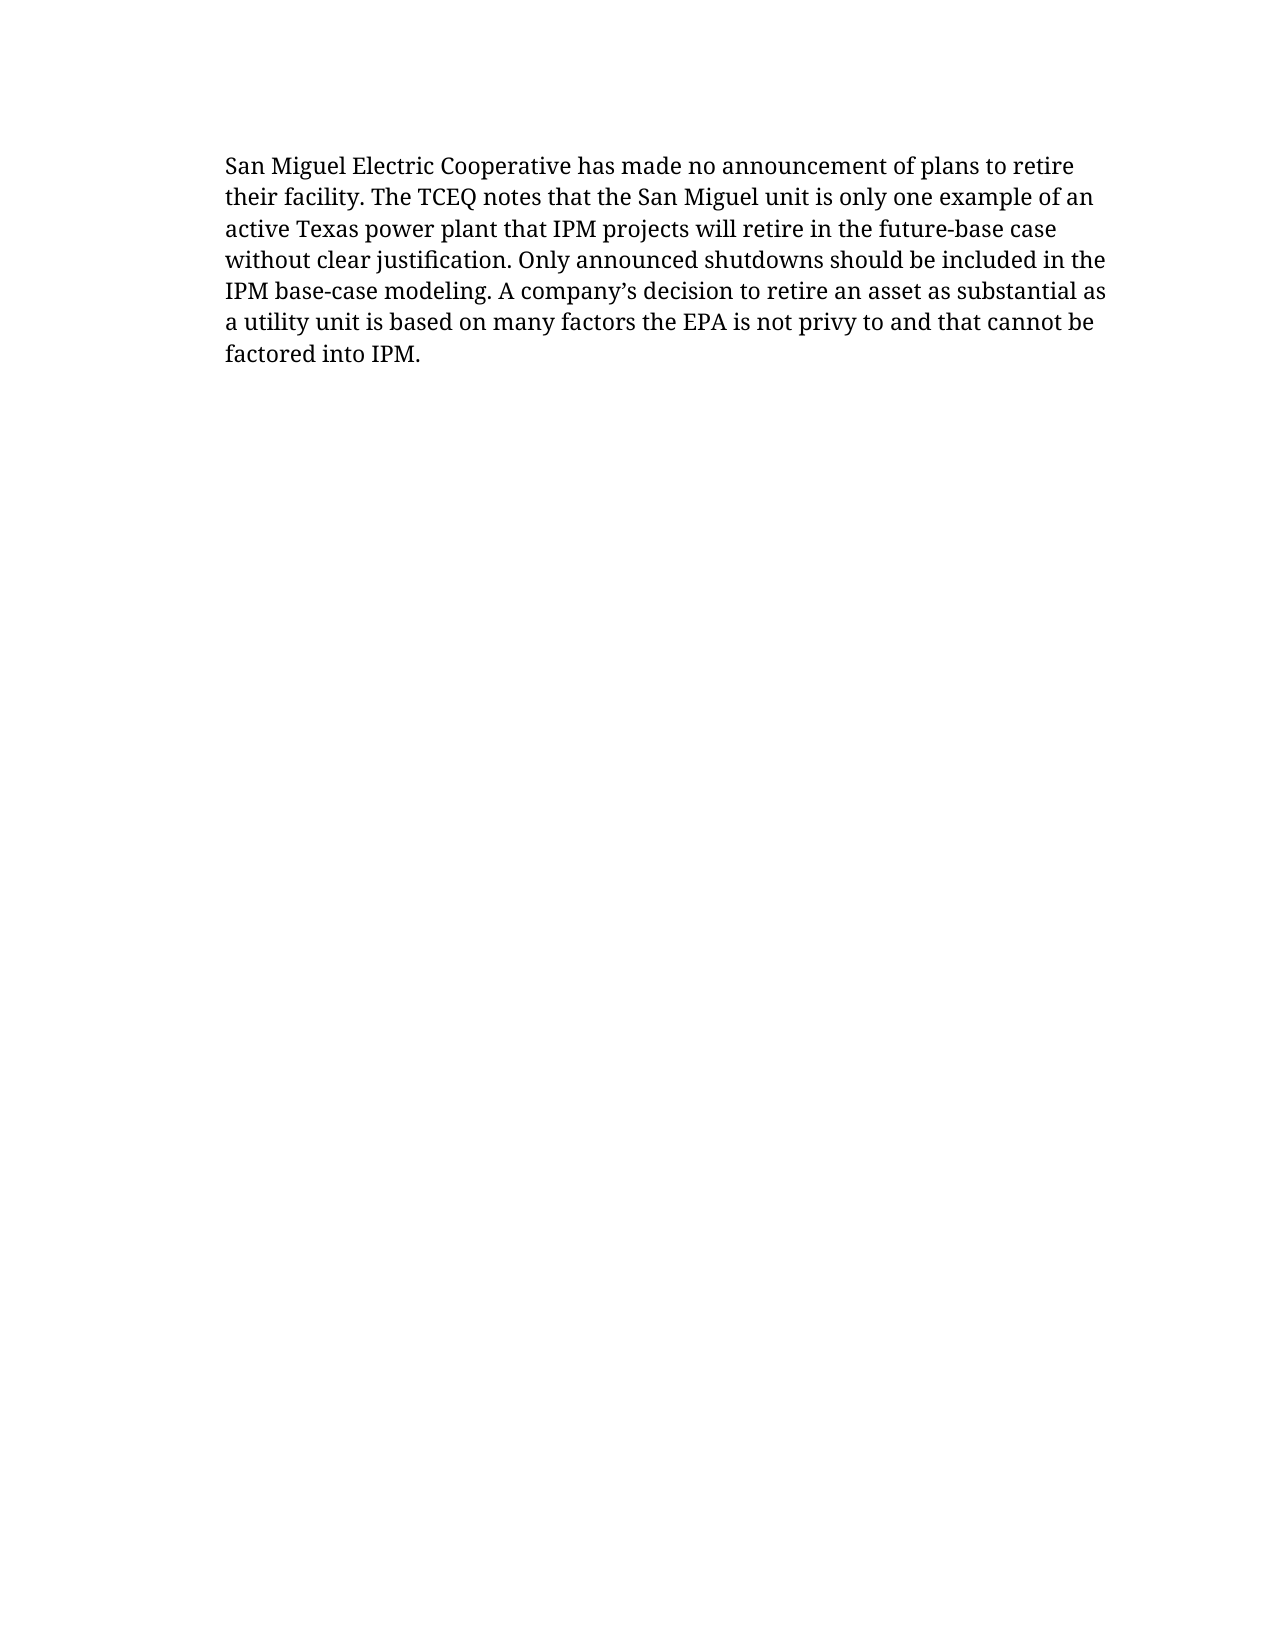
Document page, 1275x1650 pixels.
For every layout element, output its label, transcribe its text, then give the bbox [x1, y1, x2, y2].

list As the TCEQ previously commented on the EPA’s 2018 emissions modeling platform (Docket ID. EPA-HQ-OAR-2013-0809), IPM predicts that the San Miguel unit (ORIS Code 6183, Atascosa County) will retire before 2018 even though the San Miguel Electric Cooperative has made no announcement of plans to retire their facility. The TCEQ notes that the San Miguel unit is only one example of an active Texas power plant that IPM projects will retire in the future-base case without clear justification. Only announced shutdowns should be included in the IPM base-case modeling. A company’s decision to retire an asset as substantial as a utility unit is based on many factors the EPA is not privy to and that cannot be factored into IPM. [187, 150, 1125, 369]
